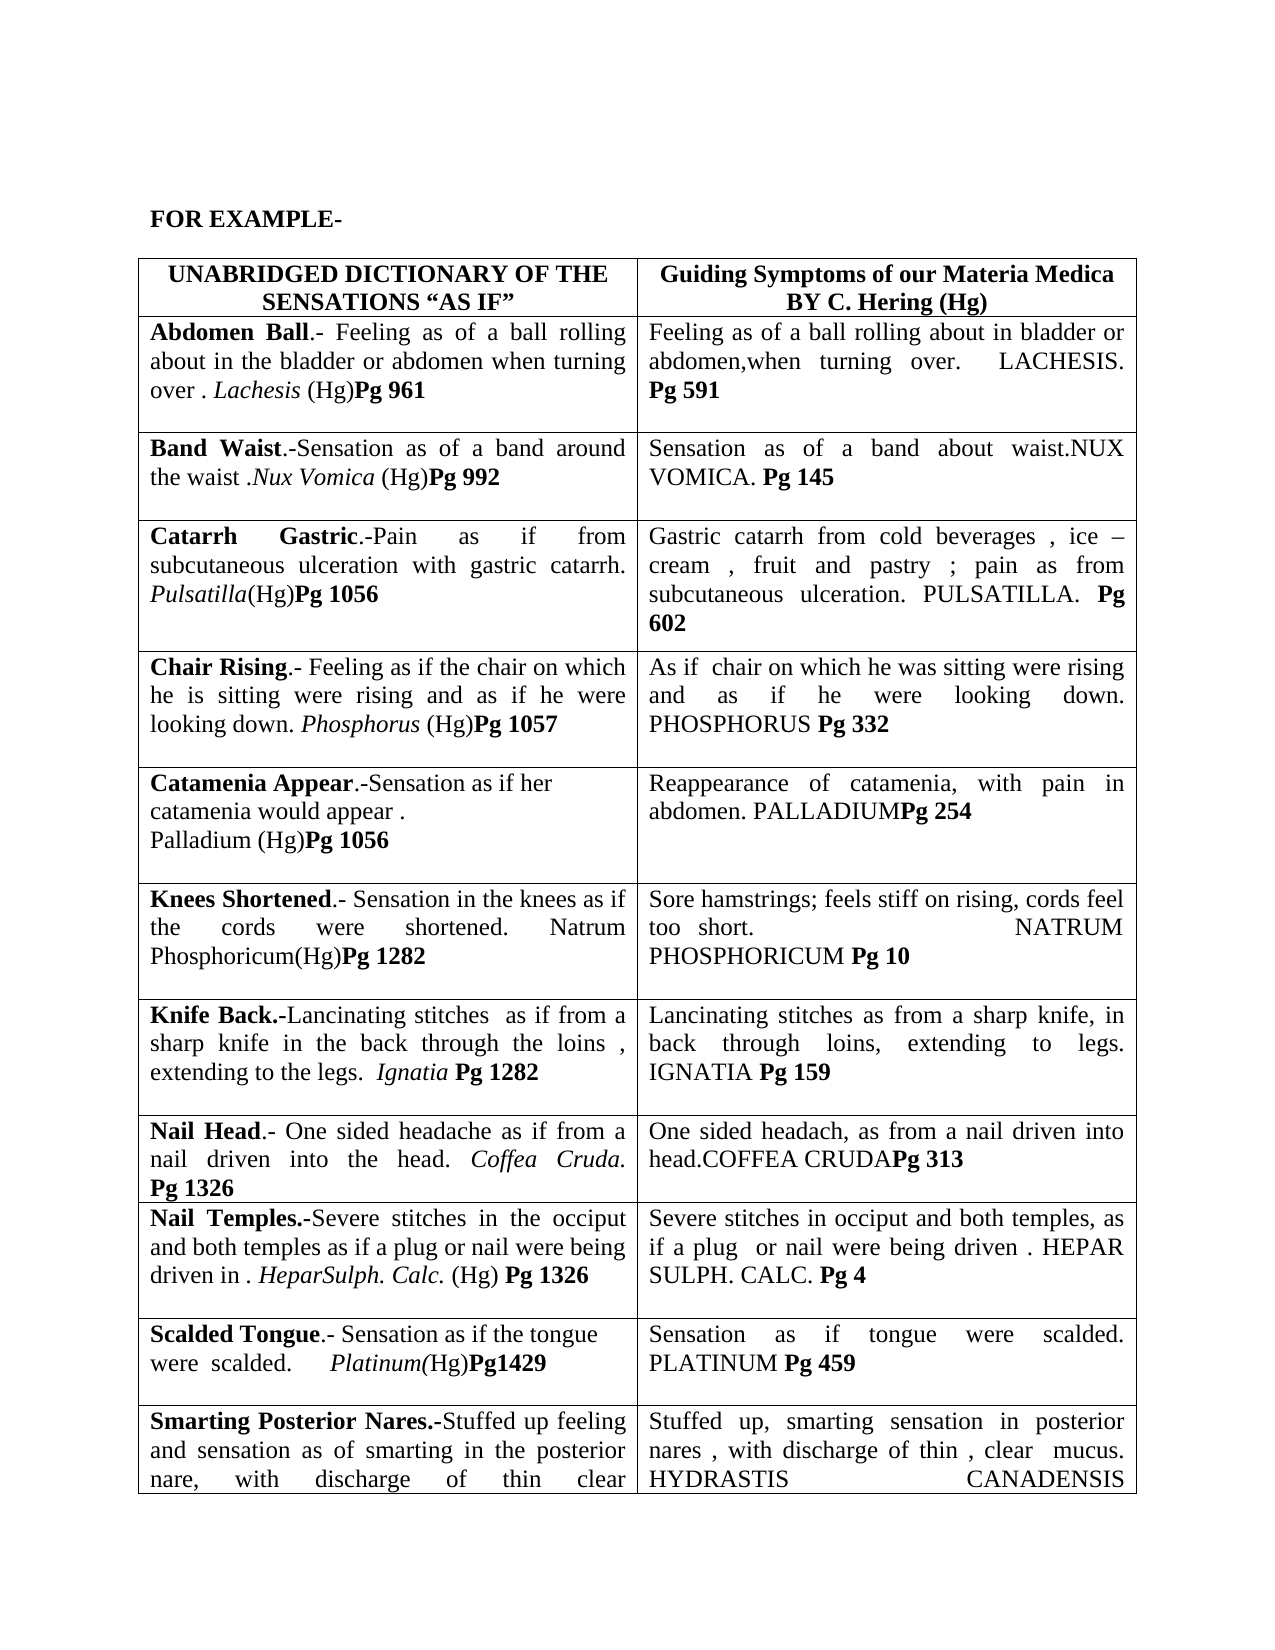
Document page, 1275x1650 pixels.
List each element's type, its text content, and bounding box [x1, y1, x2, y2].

table_cell Scalded Tongue.- Sensation as if the tongue were scalded. Platinum(Hg)Pg1429 [139, 1319, 637, 1405]
table_cell Catarrh Gastric.-Pain as if from subcutaneous ulceration with gastric catarrh. Pulsatilla(Hg)Pg 1056 [139, 521, 637, 651]
table_cell Nail Temples.-Severe stitches in the occiput and both temples as if a plug or nail were being driven in . HeparSulph. Calc. (Hg) Pg 1326 [139, 1203, 637, 1318]
table_cell Severe stitches in occiput and both temples, as if a plug or nail were being driven . HEPAR SULPH. CALC. Pg 4 [638, 1203, 1136, 1318]
table_cell Sore hamstrings; feels stiff on rising, cords feel too short. NATRUM PHOSPHORICUM Pg 10 [638, 884, 1136, 999]
table_cell Reappearance of catamenia, with pain in abdomen. PALLADIUMPg 254 [638, 768, 1136, 883]
table_cell Abdomen Ball.- Feeling as of a ball rolling about in the bladder or abdomen when turning over . Lachesis (Hg)Pg 961 [139, 317, 637, 432]
text FOR EXAMPLE- [150, 204, 1125, 233]
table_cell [638, 1406, 1136, 1493]
table_cell Knees Shortened.- Sensation in the knees as if the cords were shortened. Natrum Phosphoricum(Hg)Pg 1282 [139, 884, 637, 999]
table_cell Chair Rising.- Feeling as if the chair on which he is sitting were rising and as if he were looking down. Phosphorus (Hg)Pg 1057 [139, 652, 637, 767]
table_cell Sensation as of a band about waist.NUX VOMICA. Pg 145 [638, 433, 1136, 520]
table_cell As if chair on which he was sitting were rising and as if he were looking down. PHOSPHORUS Pg 332 [638, 652, 1136, 767]
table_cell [139, 1406, 637, 1493]
table_cell Knife Back.-Lancinating stitches as if from a sharp knife in the back through the loins , extending to the legs. Ignatia Pg 1282 [139, 1000, 637, 1115]
table_cell Nail Head.- One sided headache as if from a nail driven into the head. Coffea Cruda. Pg 1326 [139, 1116, 637, 1202]
table_header Guiding Symptoms of our Materia Medica BY C. Hering (Hg) [638, 259, 1136, 316]
table_header UNABRIDGED DICTIONARY OF THE SENSATIONS “AS IF” [139, 259, 637, 316]
table_cell Sensation as if tongue were scalded. PLATINUM Pg 459 [638, 1319, 1136, 1405]
table_cell Lancinating stitches as from a sharp knife, in back through loins, extending to legs. IGNATIA Pg 159 [638, 1000, 1136, 1115]
table_cell One sided headach, as from a nail driven into head.COFFEA CRUDAPg 313 [638, 1116, 1136, 1202]
table_cell Gastric catarrh from cold beverages , ice –cream , fruit and pastry ; pain as from subcutaneous ulceration. PULSATILLA. Pg 602 [638, 521, 1136, 651]
table_cell Catamenia Appear.-Sensation as if her catamenia would appear . Palladium (Hg)Pg 1056 [139, 768, 637, 883]
table_cell Feeling as of a ball rolling about in bladder or abdomen,when turning over. LACHESIS. Pg 591 [638, 317, 1136, 432]
table_cell Band Waist.-Sensation as of a band around the waist .Nux Vomica (Hg)Pg 992 [139, 433, 637, 520]
